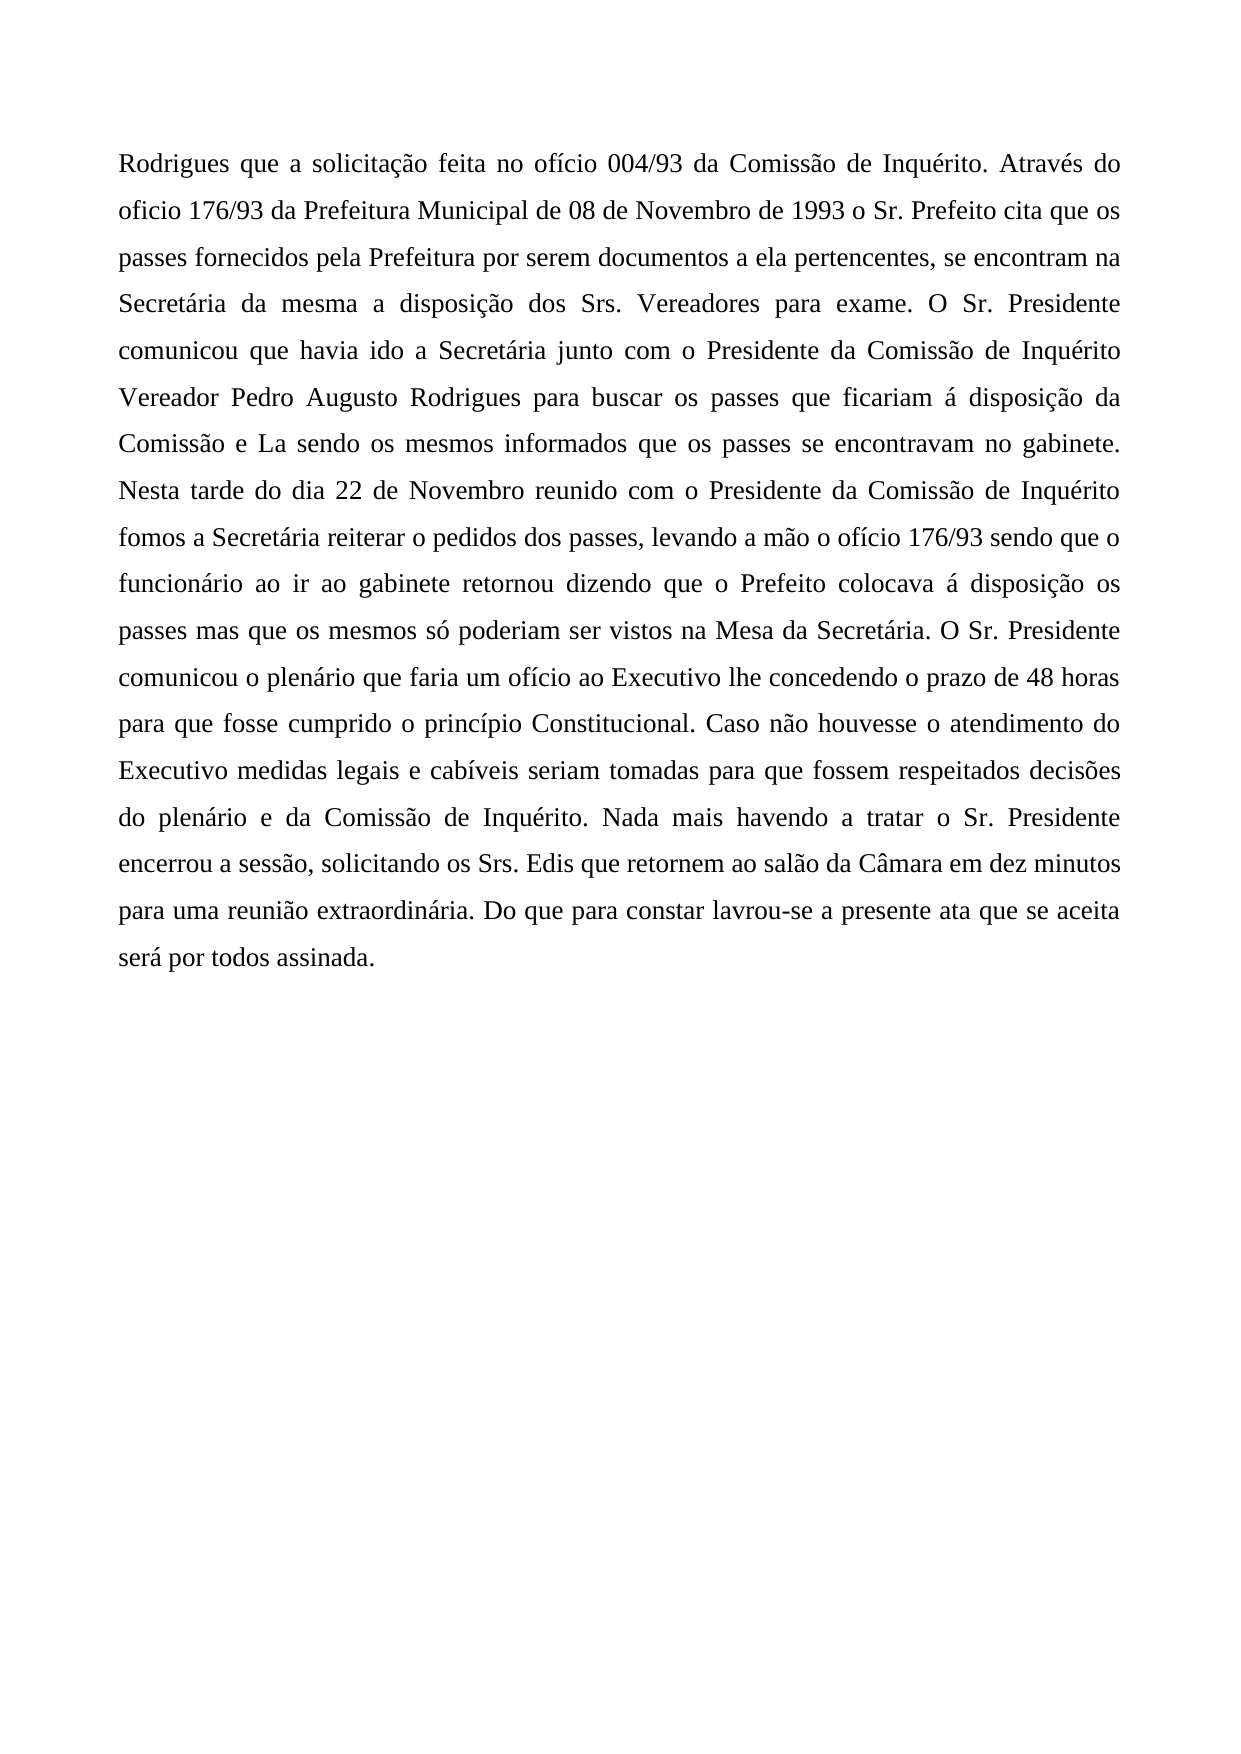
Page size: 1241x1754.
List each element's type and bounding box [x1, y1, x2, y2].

text [118, 148, 1122, 972]
